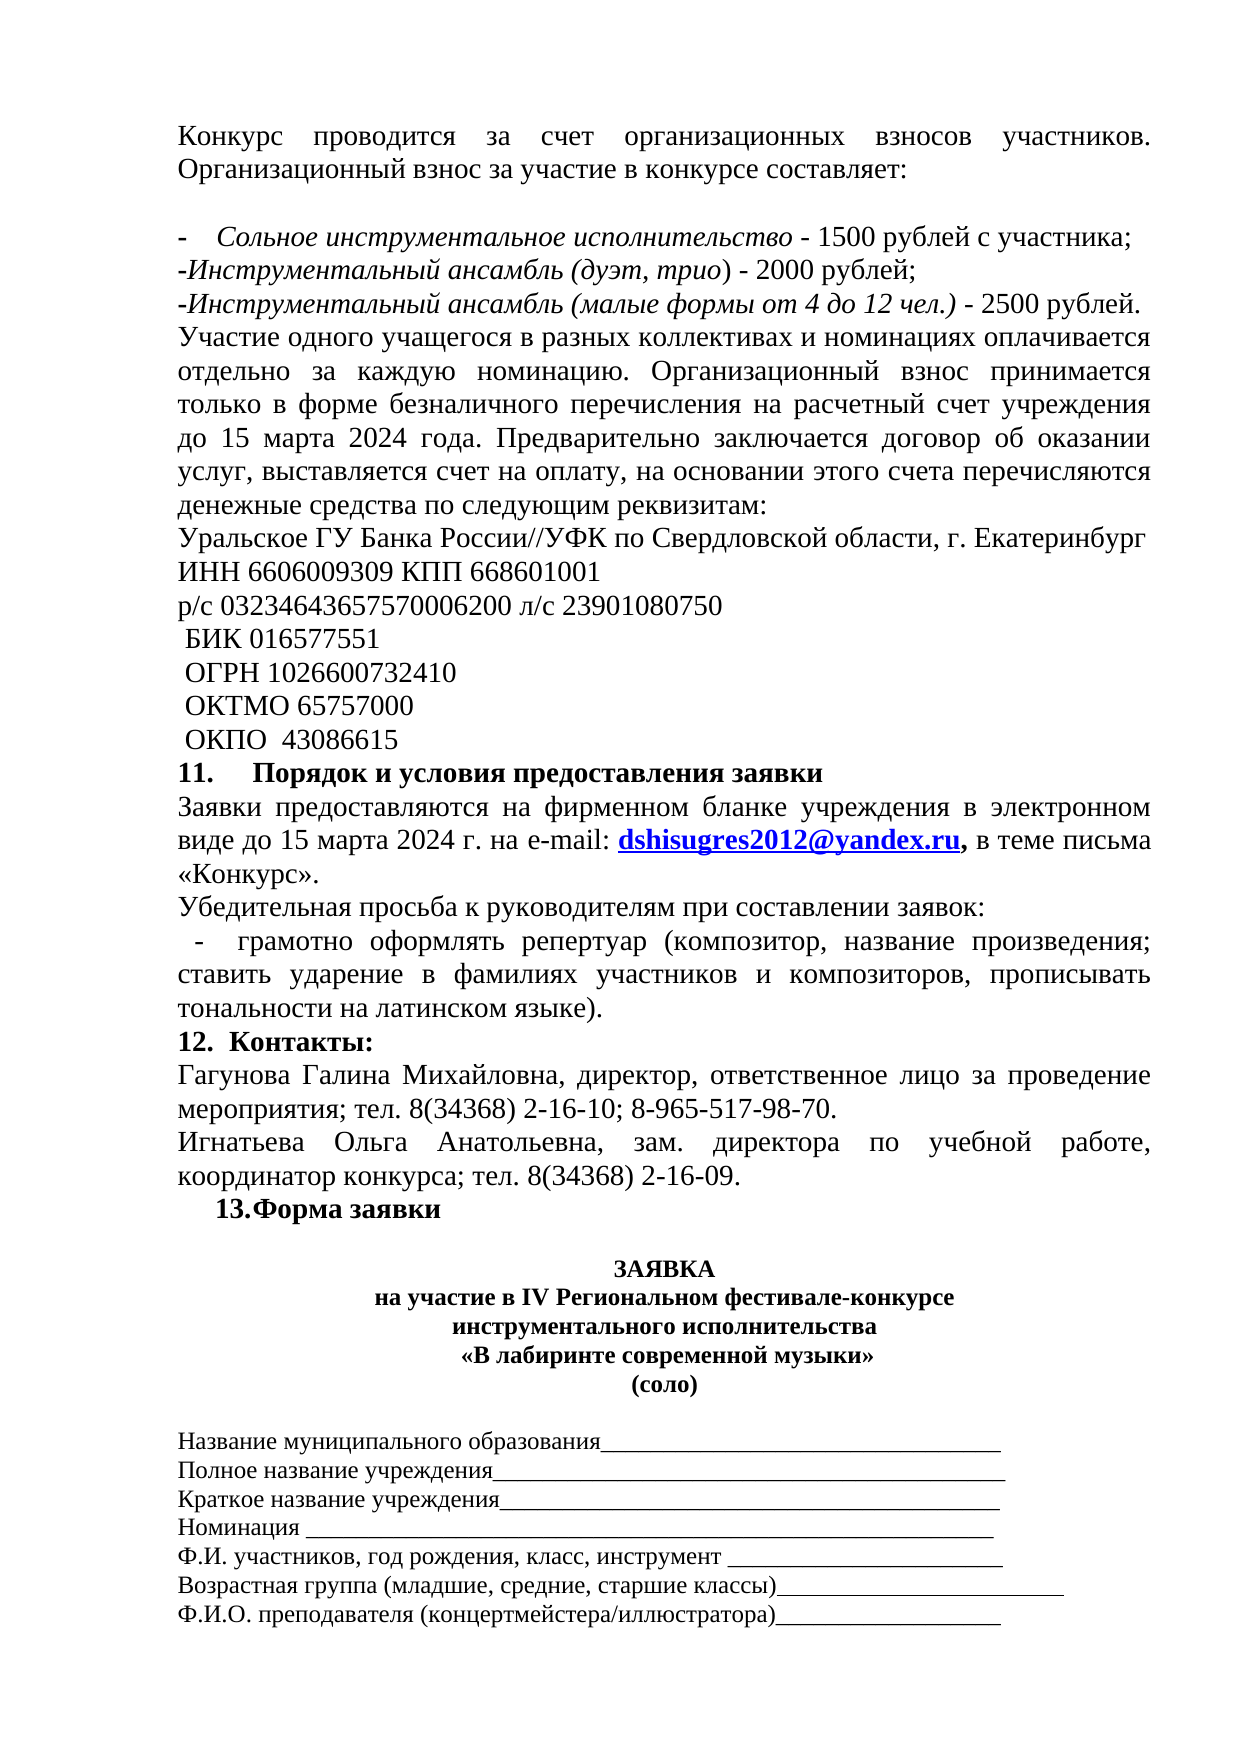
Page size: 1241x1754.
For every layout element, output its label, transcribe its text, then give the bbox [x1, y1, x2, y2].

text -Инструментальный ансамбль (малые формы от 4 до 12 чел.) - 2500 рублей. [177, 286, 1152, 319]
text ОКПО 43086615 [177, 722, 1152, 755]
text Участие одного учащегося в разных коллективах и номинациях оплачивается отдельно за каждую номинацию. Организационный взнос принимается только в форме безналичного перечисления на расчетный счет учреждения до 15 марта 2024 года. Предварительно заключается договор об оказании услуг, выставляется счет на оплату, на основании этого счета перечисляются денежные средства по следующим реквизитам: [177, 319, 1152, 521]
text Номинация _______________________________________________________ [177, 1512, 1152, 1541]
text Гагунова Галина Михайловна, директор, ответственное лицо за проведение мероприятия; тел. 8(34368) 2-16-10; 8-965-517-98-70. [177, 1057, 1152, 1124]
text Название муниципального образования________________________________ [177, 1426, 1152, 1455]
text ОКТМО 65757000 [177, 688, 1152, 722]
text Убедительная просьба к руководителям при составлении заявок: [177, 889, 1152, 923]
text на участие в IV Региональном фестивале-конкурсе [177, 1282, 1152, 1311]
text Конкурс проводится за счет организационных взносов участников. Организационный взнос за участие в конкурсе составляет: [177, 118, 1152, 185]
text - Сольное инструментальное исполнительство - 1500 рублей с участника; [177, 219, 1152, 252]
text Ф.И. участников, год рождения, класс, инструмент ______________________ [177, 1541, 1152, 1570]
text инструментального исполнительства [177, 1311, 1152, 1340]
text - грамотно оформлять репертуар (композитор, название произведения; ставить ударение в фамилиях участников и композиторов, прописывать тональности на латинском языке). [177, 923, 1152, 1024]
text ОГРН 1026600732410 [177, 655, 1152, 688]
text р/с 03234643657570006200 л/с 23901080750 [177, 588, 1152, 621]
text Игнатьева Ольга Анатольевна, зам. директора по учебной работе, координатор конкурса; тел. 8(34368) 2-16-09. [177, 1124, 1152, 1191]
list Контакты: [177, 1024, 1152, 1057]
text Уральское ГУ Банка России//УФК по Свердловской области, г. Екатеринбург [177, 521, 1152, 554]
text (соло) [177, 1369, 1152, 1397]
text -Инструментальный ансамбль (дуэт, трио) - 2000 рублей; [177, 252, 1152, 286]
text БИК 016577551 [177, 621, 1152, 655]
text Полное название учреждения_________________________________________ [177, 1455, 1152, 1484]
list Порядок и условия предоставления заявки [177, 755, 1152, 789]
list Форма заявки [215, 1191, 1152, 1225]
text ИНН 6606009309 КПП 668601001 [177, 554, 1152, 588]
text «В лабиринте современной музыки» [177, 1340, 1152, 1369]
text Возрастная группа (младшие, средние, старшие классы) [177, 1570, 1152, 1599]
text Краткое название учреждения________________________________________ [177, 1484, 1152, 1512]
text ЗАЯВКА [177, 1254, 1152, 1282]
text Заявки предоставляются на фирменном бланке учреждения в электронном виде до 15 марта 2024 г. на e-mail: dshisugres2012@yandex.ru, в теме письма «Конкурс». [177, 789, 1152, 889]
text Ф.И.О. преподавателя (концертмейстера/иллюстратора)__________________ [177, 1599, 1152, 1627]
